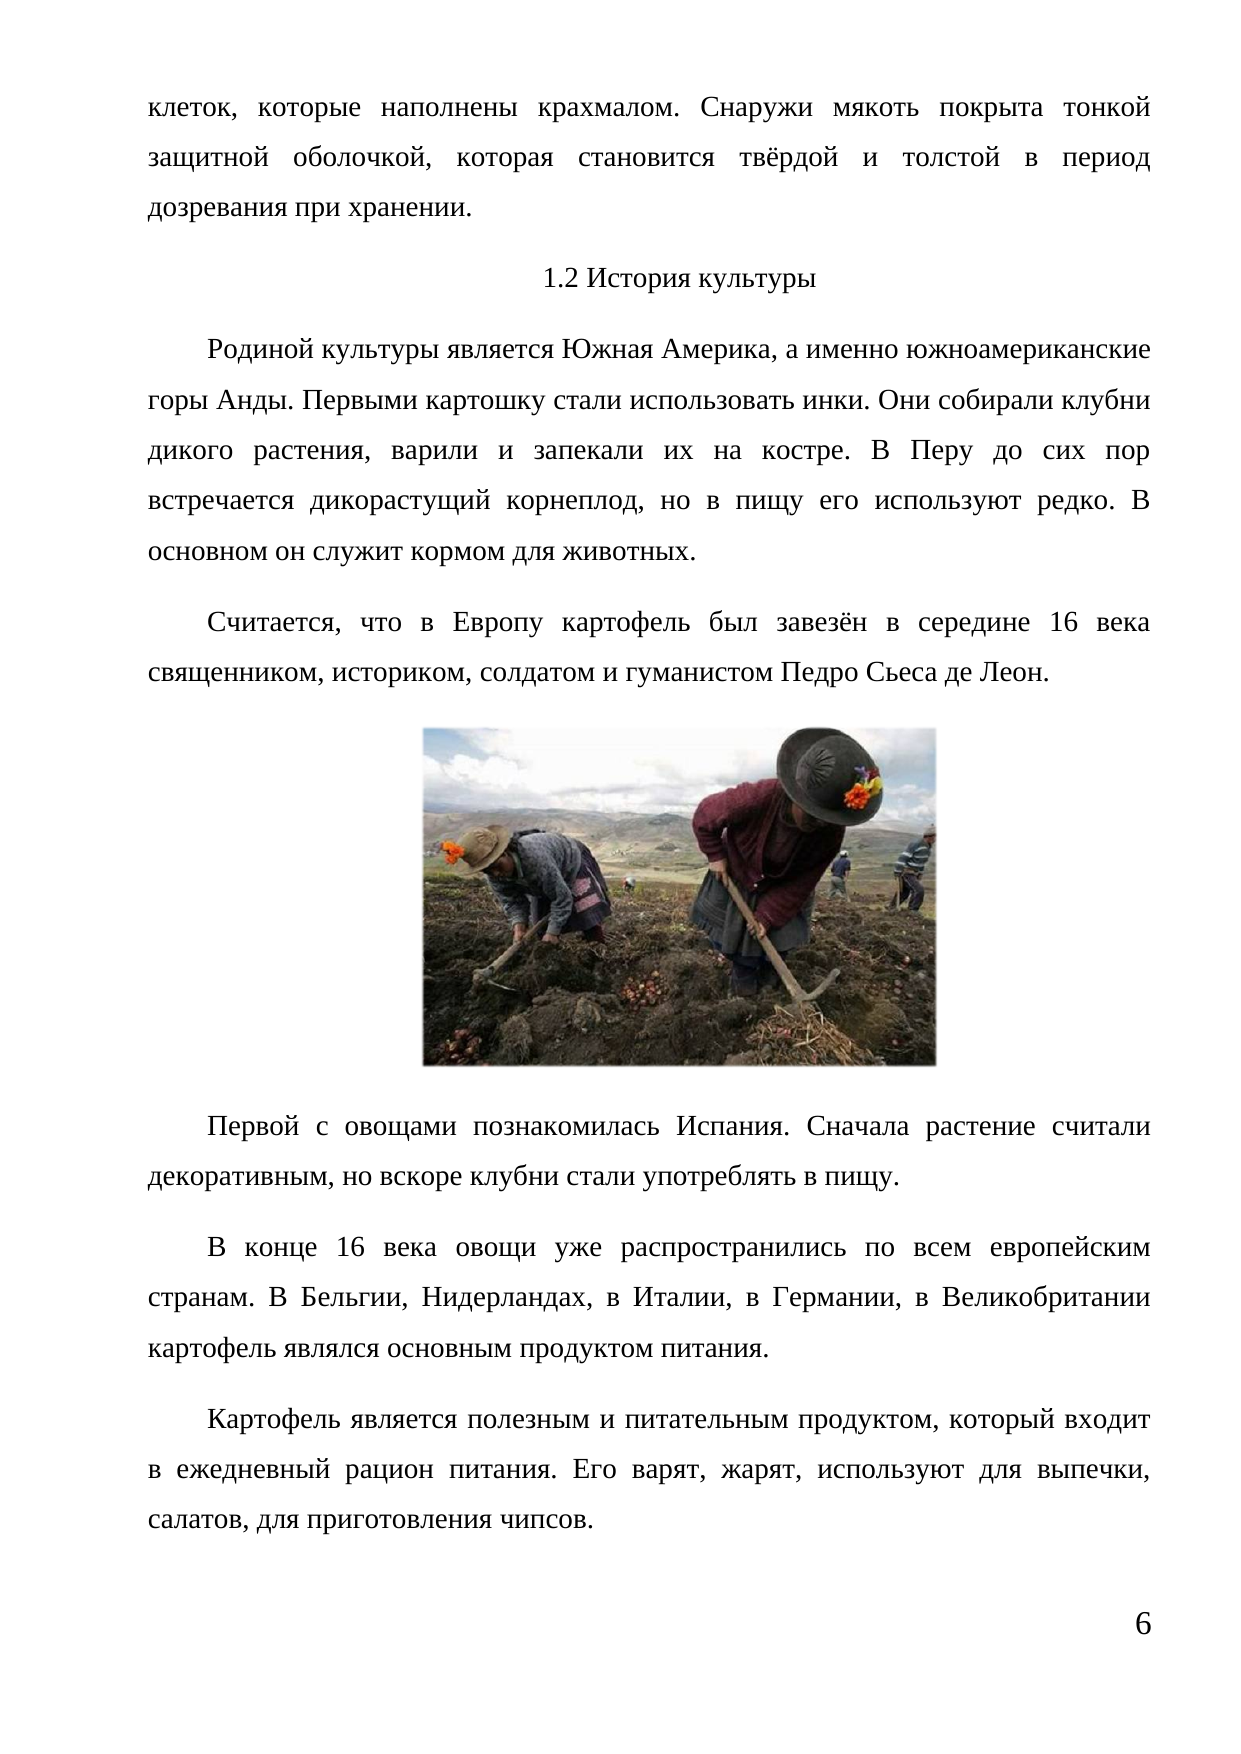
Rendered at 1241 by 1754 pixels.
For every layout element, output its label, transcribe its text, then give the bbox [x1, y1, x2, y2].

text Первой с овощами познакомилась Испания. Сначала растение считали декоративным, но вскоре клубни стали употреблять в пищу. [148, 1108, 1152, 1192]
picture [420, 725, 938, 1068]
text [148, 89, 1152, 223]
text В конце 16 века овощи уже распространились по всем европейским странам. В Бельгии, Нидерландах, в Италии, в Германии, в Великобритании картофель являлся основным продуктом питания. [148, 1229, 1152, 1363]
text Родиной культуры является Южная Америка, а именно южноамериканские горы Анды. Первыми картошку стали использовать инки. Они собирали клубни дикого растения, варили и запекали их на костре. В Перу до сих пор встречается дикорастущий корнеплод, но в пищу его используют редко. В основном он служит кормом для животных. [148, 332, 1152, 566]
text Картофель является полезным и питательным продуктом, который входит в ежедневный рацион питания. Его варят, жарят, используют для выпечки, салатов, для приготовления чипсов. [148, 1401, 1152, 1535]
text 1.2 История культуры [148, 260, 1152, 294]
text Считается, что в Европу картофель был завезён в середине 16 века священником, историком, солдатом и гуманистом Педро Сьеса де Леон. [148, 604, 1152, 688]
